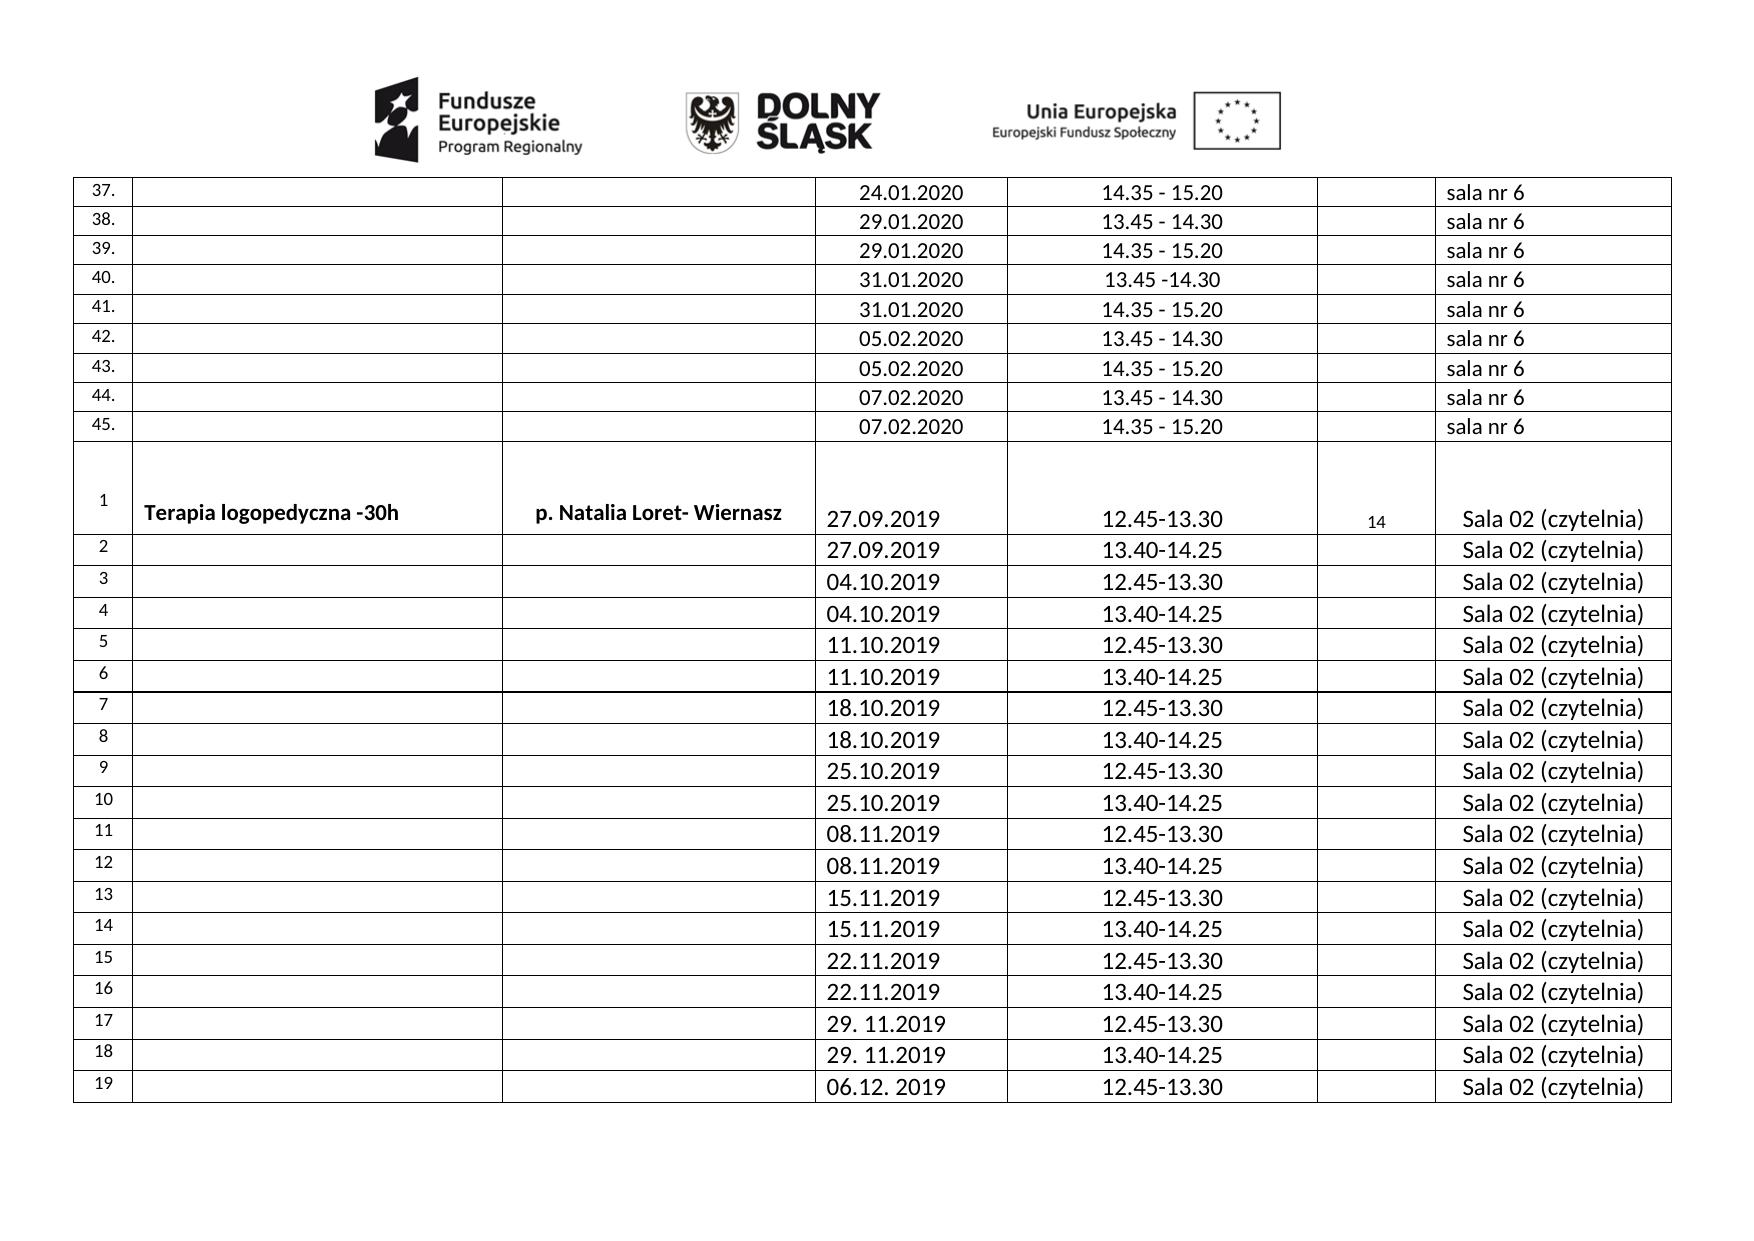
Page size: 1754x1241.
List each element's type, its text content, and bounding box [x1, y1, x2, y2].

table_cell 19 [74, 1071, 132, 1102]
table_cell [133, 265, 502, 294]
table_cell 3 [74, 566, 132, 597]
table_cell Sala 02 (czytelnia) [1436, 850, 1671, 881]
table_cell [1318, 178, 1435, 206]
table_cell [503, 882, 815, 912]
table_cell Sala 02 (czytelnia) [1436, 661, 1671, 691]
table_cell [133, 1071, 502, 1102]
table_cell 15.11.2019 [816, 913, 1007, 944]
table_cell 18 [74, 1040, 132, 1070]
table_cell [133, 535, 502, 565]
table_cell sala nr 6 [1436, 354, 1671, 382]
table_cell 14.35 - 15.20 [1008, 354, 1317, 382]
table_cell 14 [1318, 442, 1435, 533]
table_cell 2 [74, 535, 132, 565]
table_cell 13.45 - 14.30 [1008, 383, 1317, 411]
table_cell [1318, 661, 1435, 691]
table_cell [133, 787, 502, 818]
table_cell 07.02.2020 [816, 412, 1007, 441]
table_cell [1318, 324, 1435, 353]
table_cell 18.10.2019 [816, 724, 1007, 754]
table_cell 13.40-14.25 [1008, 976, 1317, 1007]
table_cell [1318, 598, 1435, 628]
table_cell 43. [74, 354, 132, 382]
table_cell [1318, 566, 1435, 597]
table_cell [1318, 850, 1435, 881]
table_cell [133, 598, 502, 628]
table_cell Sala 02 (czytelnia) [1436, 913, 1671, 944]
table_cell [503, 661, 815, 691]
table_cell [1318, 945, 1435, 975]
table_cell 8 [74, 724, 132, 754]
table_cell 38. [74, 207, 132, 235]
table_cell [503, 850, 815, 881]
table_cell [1318, 1071, 1435, 1102]
table_cell 14.35 - 15.20 [1008, 295, 1317, 323]
table_cell [503, 265, 815, 294]
table_cell [133, 882, 502, 912]
table_cell 13.40-14.25 [1008, 598, 1317, 628]
table_cell [503, 724, 815, 754]
table_cell [503, 535, 815, 565]
table_cell [503, 1040, 815, 1070]
table_cell 29.01.2020 [816, 236, 1007, 264]
table_cell 29. 11.2019 [816, 1008, 1007, 1038]
table_cell sala nr 6 [1436, 412, 1671, 441]
table_cell 13.40-14.25 [1008, 724, 1317, 754]
table_cell [133, 412, 502, 441]
table_cell [503, 383, 815, 411]
table_cell [133, 661, 502, 691]
table_cell 05.02.2020 [816, 354, 1007, 382]
table_cell [503, 236, 815, 264]
table_cell sala nr 6 [1436, 295, 1671, 323]
table_cell 1 [74, 442, 132, 533]
table_cell 29. 11.2019 [816, 1040, 1007, 1070]
table_cell [1318, 787, 1435, 818]
table_cell [1318, 976, 1435, 1007]
table_cell 13.40-14.25 [1008, 787, 1317, 818]
table_cell 15.11.2019 [816, 882, 1007, 912]
table_cell [503, 1071, 815, 1102]
table_cell sala nr 6 [1436, 178, 1671, 206]
table_cell 29.01.2020 [816, 207, 1007, 235]
table_cell 12 [74, 850, 132, 881]
table_cell [133, 383, 502, 411]
table_cell [133, 850, 502, 881]
table_cell 13.40-14.25 [1008, 535, 1317, 565]
table_cell Sala 02 (czytelnia) [1436, 598, 1671, 628]
table_cell 12.45-13.30 [1008, 756, 1317, 786]
table_cell [133, 354, 502, 382]
table_cell [503, 976, 815, 1007]
table_cell 22.11.2019 [816, 976, 1007, 1007]
table_cell 40. [74, 265, 132, 294]
table_cell [503, 598, 815, 628]
table_cell [503, 1008, 815, 1038]
table_cell sala nr 6 [1436, 236, 1671, 264]
table_cell 14 [74, 913, 132, 944]
table_cell Sala 02 (czytelnia) [1436, 724, 1671, 754]
table_cell 39. [74, 236, 132, 264]
table_cell 12.45-13.30 [1008, 629, 1317, 660]
table_cell [1318, 412, 1435, 441]
table_cell 13 [74, 882, 132, 912]
table_cell [503, 178, 815, 206]
table_cell [1318, 819, 1435, 849]
table_cell 37. [74, 178, 132, 206]
table_cell [503, 693, 815, 723]
table_cell 6 [74, 661, 132, 691]
table_cell 44. [74, 383, 132, 411]
table_cell Sala 02 (czytelnia) [1436, 976, 1671, 1007]
table_cell 7 [74, 693, 132, 723]
table_cell [503, 629, 815, 660]
table_cell [1318, 693, 1435, 723]
table_cell Sala 02 (czytelnia) [1436, 945, 1671, 975]
table_cell 15 [74, 945, 132, 975]
table_cell 14.35 - 15.20 [1008, 178, 1317, 206]
table_cell p. Natalia Loret- Wiernasz [503, 442, 815, 533]
table_cell Sala 02 (czytelnia) [1436, 1040, 1671, 1070]
table_cell 07.02.2020 [816, 383, 1007, 411]
table_cell [133, 724, 502, 754]
table_cell 13.40-14.25 [1008, 1040, 1317, 1070]
table_cell [133, 236, 502, 264]
table_cell Sala 02 (czytelnia) [1436, 1071, 1671, 1102]
table_cell [1318, 236, 1435, 264]
table_cell 05.02.2020 [816, 324, 1007, 353]
table_cell 18.10.2019 [816, 693, 1007, 723]
table_cell [1318, 535, 1435, 565]
table_cell 04.10.2019 [816, 566, 1007, 597]
table_cell 13.40-14.25 [1008, 913, 1317, 944]
table_cell [133, 819, 502, 849]
table_cell Sala 02 (czytelnia) [1436, 1008, 1671, 1038]
table_cell [1318, 207, 1435, 235]
table_cell 42. [74, 324, 132, 353]
table_cell 22.11.2019 [816, 945, 1007, 975]
table_cell 31.01.2020 [816, 265, 1007, 294]
table_cell 13.40-14.25 [1008, 661, 1317, 691]
table_cell 4 [74, 598, 132, 628]
table_cell [133, 976, 502, 1007]
table_cell [1318, 756, 1435, 786]
table_cell [133, 324, 502, 353]
table_cell 12.45-13.30 [1008, 945, 1317, 975]
table_cell 12.45-13.30 [1008, 1008, 1317, 1038]
table_cell 11 [74, 819, 132, 849]
table_cell Sala 02 (czytelnia) [1436, 756, 1671, 786]
table_cell 12.45-13.30 [1008, 1071, 1317, 1102]
table_cell [1318, 295, 1435, 323]
table_cell 5 [74, 629, 132, 660]
table_cell [133, 566, 502, 597]
table_cell Sala 02 (czytelnia) [1436, 819, 1671, 849]
table_cell [1318, 265, 1435, 294]
table_cell [133, 295, 502, 323]
table_cell 17 [74, 1008, 132, 1038]
table_cell [1318, 629, 1435, 660]
table_cell 25.10.2019 [816, 756, 1007, 786]
table_cell [133, 178, 502, 206]
table_cell 27.09.2019 [816, 442, 1007, 533]
table_cell 14.35 - 15.20 [1008, 236, 1317, 264]
table_cell sala nr 6 [1436, 265, 1671, 294]
table_cell [133, 756, 502, 786]
table_cell 08.11.2019 [816, 819, 1007, 849]
table_cell [503, 819, 815, 849]
table_cell [503, 945, 815, 975]
table_cell 04.10.2019 [816, 598, 1007, 628]
table_cell [503, 354, 815, 382]
table_cell [133, 1008, 502, 1038]
table_cell 12.45-13.30 [1008, 442, 1317, 533]
table_cell 31.01.2020 [816, 295, 1007, 323]
table_cell 27.09.2019 [816, 535, 1007, 565]
table_cell 11.10.2019 [816, 661, 1007, 691]
table_cell 10 [74, 787, 132, 818]
table_cell sala nr 6 [1436, 324, 1671, 353]
table_cell [133, 1040, 502, 1070]
table_cell [1318, 1008, 1435, 1038]
table_cell 13.45 - 14.30 [1008, 207, 1317, 235]
table_cell 41. [74, 295, 132, 323]
table_cell 16 [74, 976, 132, 1007]
table_cell 13.45 -14.30 [1008, 265, 1317, 294]
table_cell Terapia logopedyczna -30h [133, 442, 502, 533]
table_cell 25.10.2019 [816, 787, 1007, 818]
table_cell [503, 566, 815, 597]
table_cell [503, 295, 815, 323]
table_cell Sala 02 (czytelnia) [1436, 535, 1671, 565]
table_cell [1318, 383, 1435, 411]
table_cell [133, 945, 502, 975]
table_cell [133, 913, 502, 944]
table_cell [503, 324, 815, 353]
table_cell sala nr 6 [1436, 383, 1671, 411]
table_cell sala nr 6 [1436, 207, 1671, 235]
table_cell 12.45-13.30 [1008, 693, 1317, 723]
table_cell [503, 913, 815, 944]
picture [357, 73, 1298, 164]
table_cell 13.45 - 14.30 [1008, 324, 1317, 353]
table_cell 11.10.2019 [816, 629, 1007, 660]
table_cell Sala 02 (czytelnia) [1436, 442, 1671, 533]
table_cell [1318, 913, 1435, 944]
table_cell 14.35 - 15.20 [1008, 412, 1317, 441]
table_cell 08.11.2019 [816, 850, 1007, 881]
table_cell [1318, 882, 1435, 912]
table_cell [133, 207, 502, 235]
table_cell 24.01.2020 [816, 178, 1007, 206]
table_cell [133, 629, 502, 660]
table_cell [1318, 724, 1435, 754]
table_cell Sala 02 (czytelnia) [1436, 629, 1671, 660]
table_cell 06.12. 2019 [816, 1071, 1007, 1102]
table_cell [503, 787, 815, 818]
table_cell Sala 02 (czytelnia) [1436, 787, 1671, 818]
table_cell [503, 207, 815, 235]
table_cell 45. [74, 412, 132, 441]
table_cell [503, 756, 815, 786]
table_cell Sala 02 (czytelnia) [1436, 882, 1671, 912]
table_cell 12.45-13.30 [1008, 566, 1317, 597]
table_cell Sala 02 (czytelnia) [1436, 693, 1671, 723]
table_cell 12.45-13.30 [1008, 882, 1317, 912]
table_cell 13.40-14.25 [1008, 850, 1317, 881]
table_cell 12.45-13.30 [1008, 819, 1317, 849]
table_cell Sala 02 (czytelnia) [1436, 566, 1671, 597]
table_cell 9 [74, 756, 132, 786]
table_cell [1318, 1040, 1435, 1070]
table_cell [1318, 354, 1435, 382]
table_cell [133, 693, 502, 723]
table_cell [503, 412, 815, 441]
